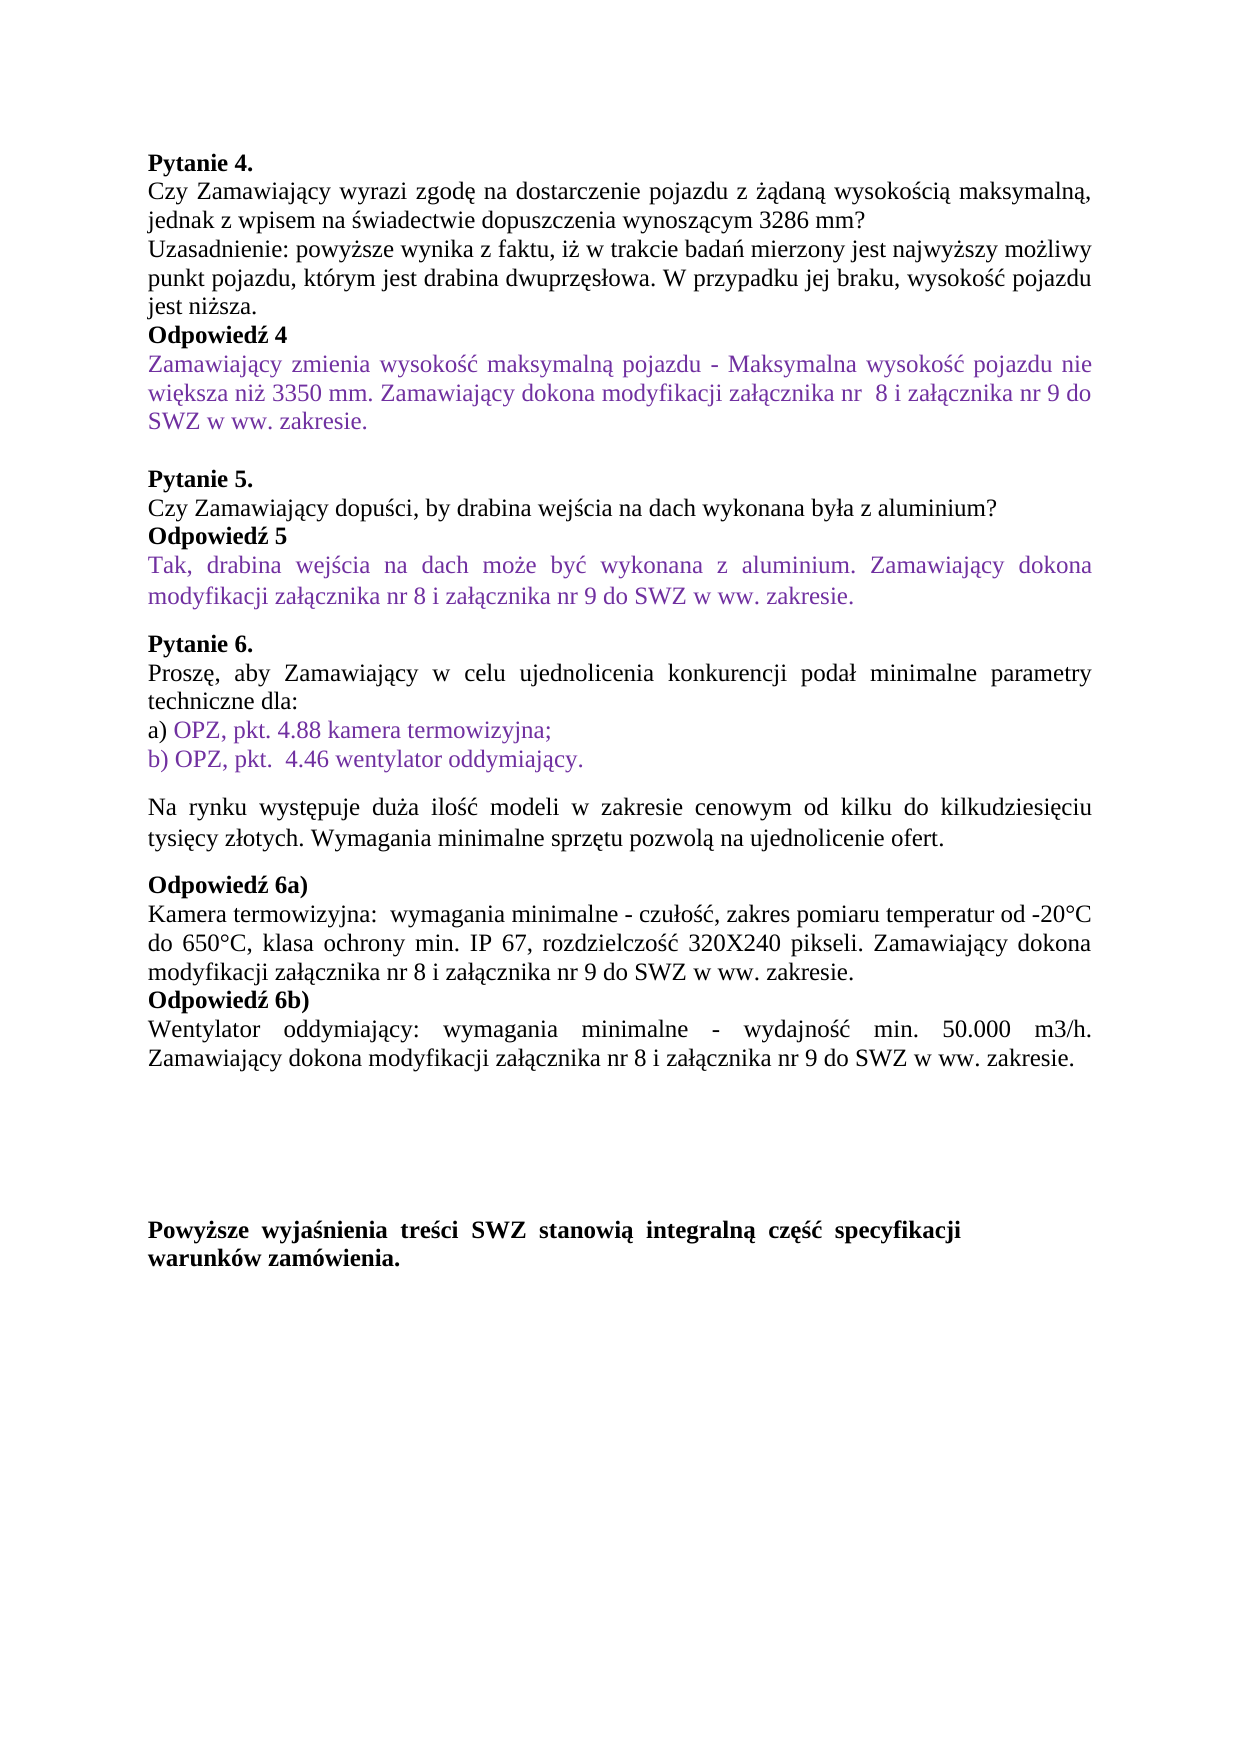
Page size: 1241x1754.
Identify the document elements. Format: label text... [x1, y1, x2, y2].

text Powyższe wyjaśnienia treści SWZ stanowią integralną część specyfikacji [148, 1215, 1093, 1243]
text Odpowiedź 4 [148, 320, 1093, 349]
text Proszę, aby Zamawiający w celu ujednolicenia konkurencji podał minimalne parametry techniczne dla: [148, 658, 1093, 715]
text Pytanie 6. [148, 629, 1093, 658]
text Odpowiedź 6b) [148, 985, 1093, 1014]
text warunków zamówienia. [148, 1243, 1093, 1272]
text Odpowiedź 5 [148, 521, 1093, 550]
text Pytanie 5. [148, 464, 1093, 493]
text b) OPZ, pkt. 4.46 wentylator oddymiający. [148, 744, 1093, 773]
text Uzasadnienie: powyższe wynika z faktu, iż w trakcie badań mierzony jest najwyższy możliwy punkt pojazdu, którym jest drabina dwuprzęsłowa. W przypadku jej braku, wysokość pojazdu jest niższa. [148, 234, 1093, 320]
text Tak, drabina wejścia na dach może być wykonana z aluminium. Zamawiający dokona modyfikacji załącznika nr 8 i załącznika nr 9 do SWZ w ww. zakresie. [148, 550, 1093, 610]
text Zamawiający zmienia wysokość maksymalną pojazdu - Maksymalna wysokość pojazdu nie większa niż 3350 mm. Zamawiający dokona modyfikacji załącznika nr 8 i załącznika nr 9 do SWZ w ww. zakresie. [148, 349, 1093, 435]
text Odpowiedź 6a) [148, 870, 1093, 899]
text Czy Zamawiający wyrazi zgodę na dostarczenie pojazdu z żądaną wysokością maksymalną, jednak z wpisem na świadectwie dopuszczenia wynoszącym 3286 mm? [148, 176, 1093, 234]
text Czy Zamawiający dopuści, by drabina wejścia na dach wykonana była z aluminium? [148, 493, 1093, 521]
text Kamera termowizyjna: wymagania minimalne - czułość, zakres pomiaru temperatur od -20°C do 650°C, klasa ochrony min. IP 67, rozdzielczość 320X240 pikseli. Zamawiający dokona modyfikacji załącznika nr 8 i załącznika nr 9 do SWZ w ww. zakresie. [148, 899, 1093, 985]
text Wentylator oddymiający: wymagania minimalne - wydajność min. 50.000 m3/h. Zamawiający dokona modyfikacji załącznika nr 8 i załącznika nr 9 do SWZ w ww. zakresie. [148, 1014, 1093, 1072]
text Pytanie 4. [148, 148, 1093, 176]
text Na rynku występuje duża ilość modeli w zakresie cenowym od kilku do kilkudziesięciu tysięcy złotych. Wymagania minimalne sprzętu pozwolą na ujednolicenie ofert. [148, 792, 1093, 851]
text a) OPZ, pkt. 4.88 kamera termowizyjna; [148, 715, 1093, 744]
